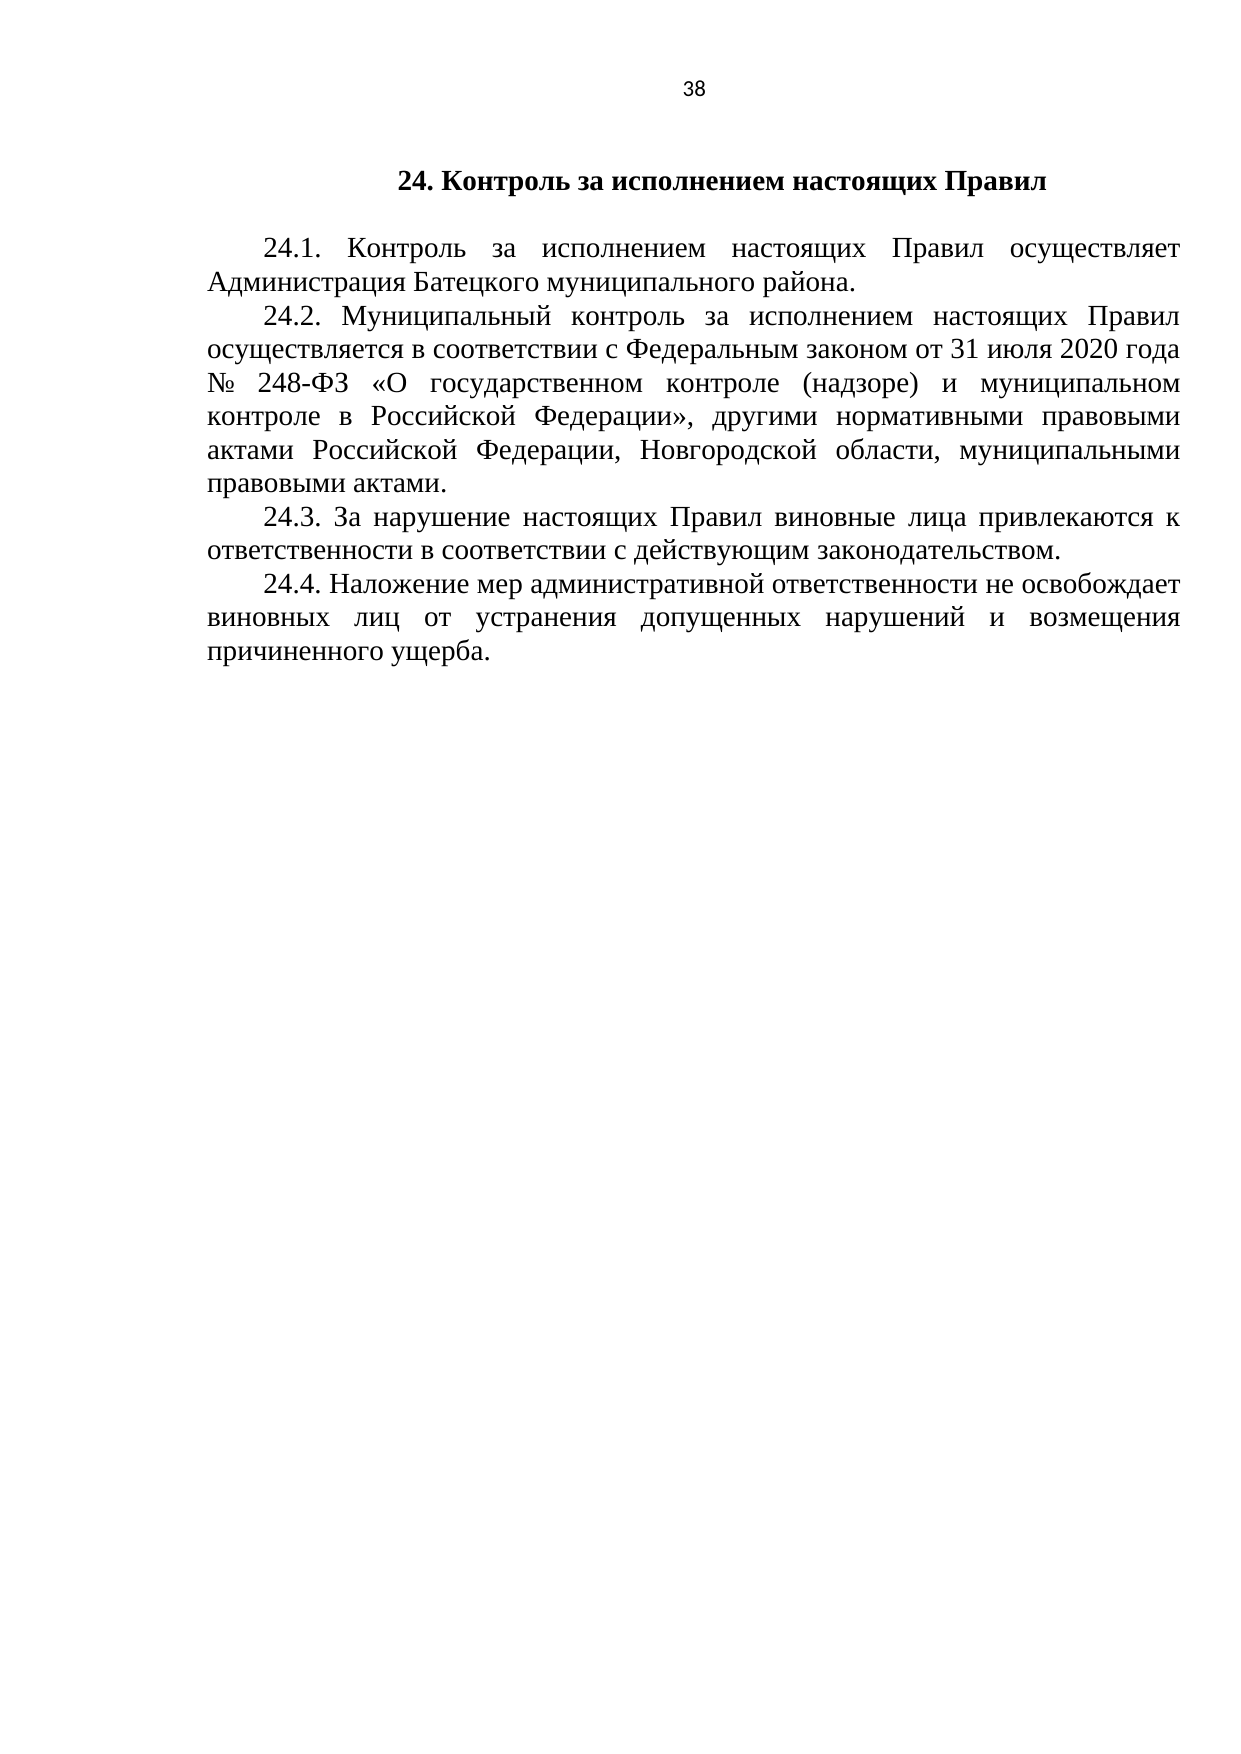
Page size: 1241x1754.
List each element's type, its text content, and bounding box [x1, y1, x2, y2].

text 24. Контроль за исполнением настоящих Правил [207, 163, 1181, 197]
text 24.1. Контроль за исполнением настоящих Правил осуществляет Администрация Батецкого муниципального района. [207, 231, 1181, 298]
text 24.2. Муниципальный контроль за исполнением настоящих Правил осуществляется в соответствии с Федеральным законом от 31 июля 2020 года № 248-ФЗ «О государственном контроле (надзоре) и муниципальном контроле в Российской Федерации», другими нормативными правовыми актами Российской Федерации, Новгородской области, муниципальными правовыми актами. [207, 298, 1181, 499]
text 24.4. Наложение мер административной ответственности не освобождает виновных лиц от устранения допущенных нарушений и возмещения причиненного ущерба. [207, 566, 1181, 667]
text 24.3. За нарушение настоящих Правил виновные лица привлекаются к ответственности в соответствии с действующим законодательством. [207, 499, 1181, 566]
